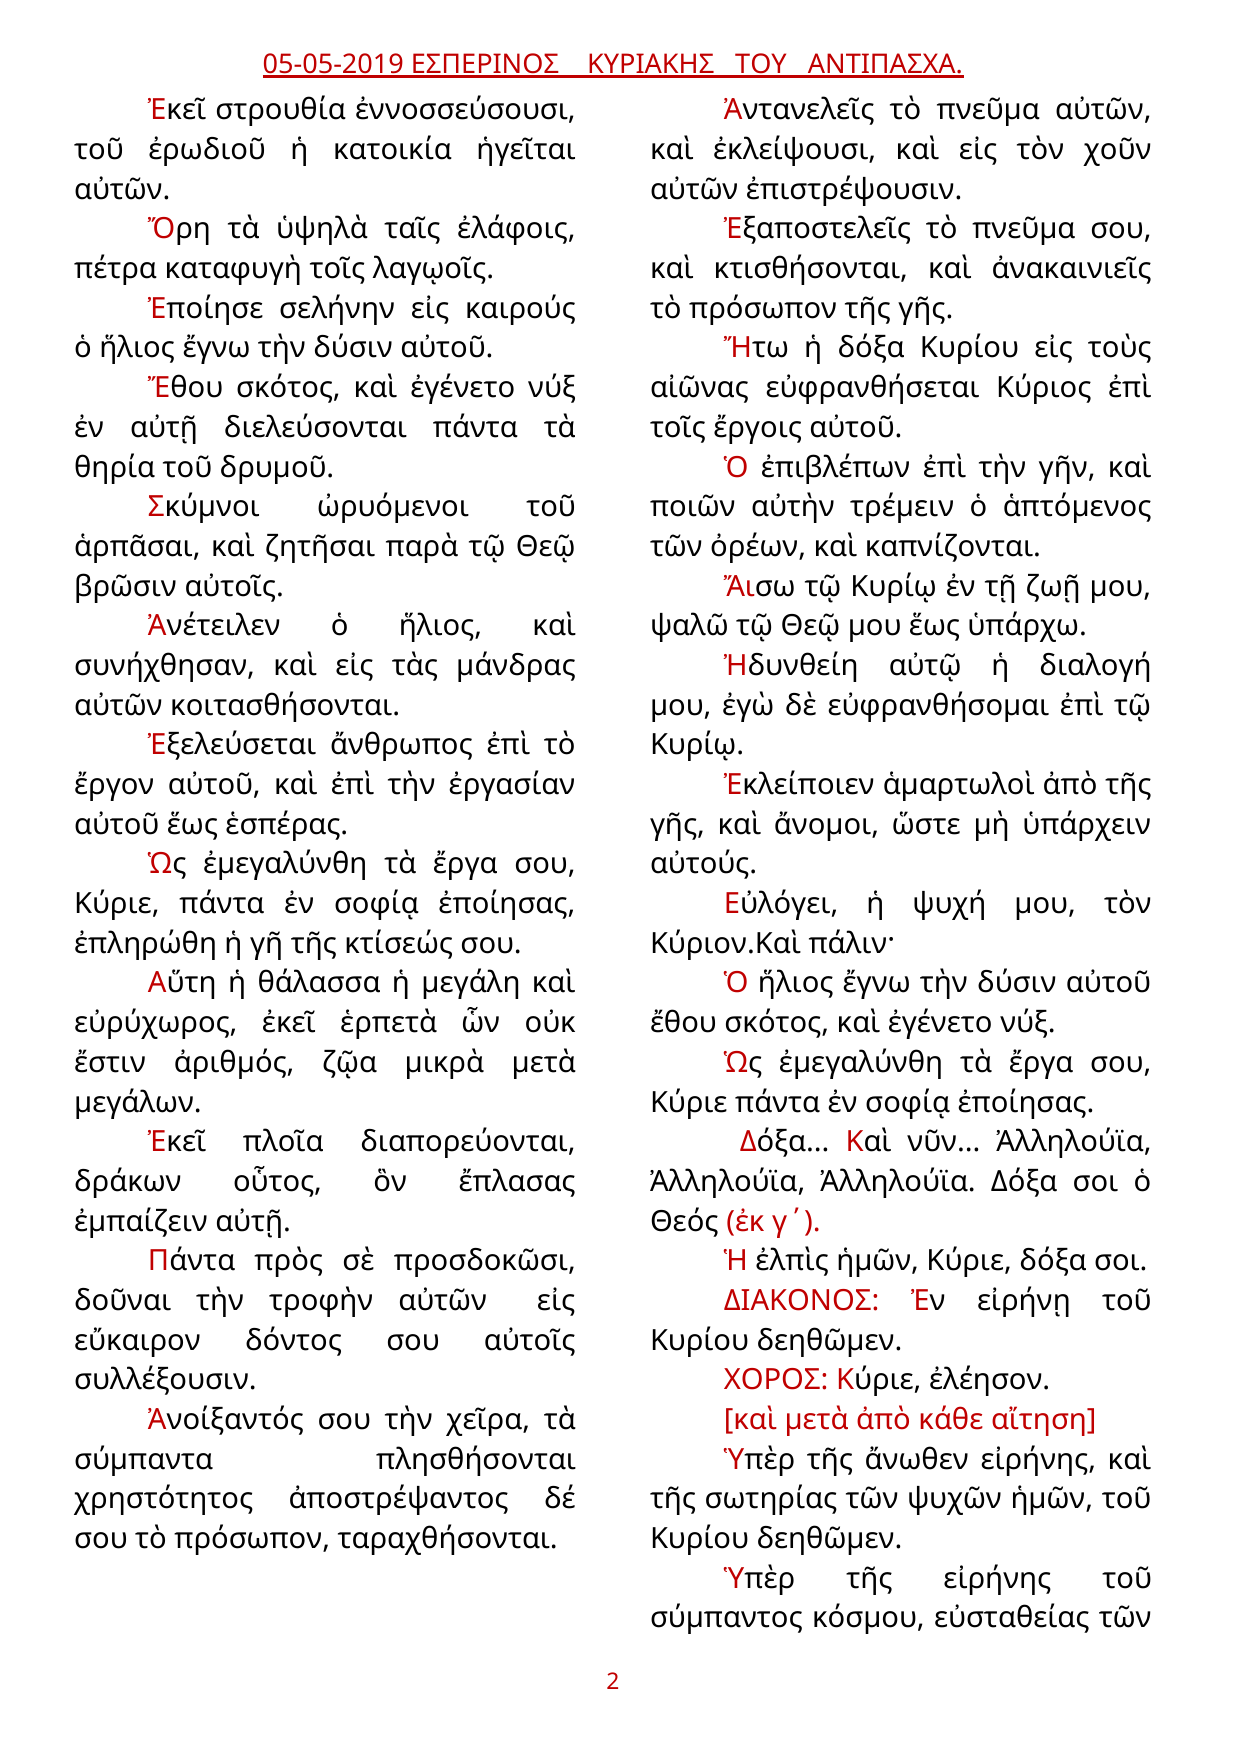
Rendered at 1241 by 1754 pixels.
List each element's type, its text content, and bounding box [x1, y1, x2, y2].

text Ἡ ἐλπὶς ἡμῶν, Κύριε, δόξα σοι. [650, 1239, 1152, 1279]
text Αὕτη ἡ θάλασσα ἡ μεγάλη καὶ εὐρύχωρος, ἐκεῖ ἑρπετὰ ὧν οὐκ ἔστιν ἀριθμός, ζῷα μικρὰ μετὰ μεγάλων. [74, 962, 576, 1121]
text Ἀνοίξαντός σου τὴν χεῖρα, τὰ σύμπαντα πλησθήσονται χρηστότητος ἀποστρέψαντος δέ σου τὸ πρόσωπον, ταραχθήσονται. [74, 1398, 576, 1557]
text Ἀνέτειλεν ὁ ἥλιος, καὶ συνήχθησαν, καὶ εἰς τὰς μάνδρας αὐτῶν κοιτασθήσονται. [74, 604, 576, 724]
text Ἐκλείποιεν ἁμαρτωλοὶ ἀπὸ τῆς γῆς, καὶ ἄνομοι, ὥστε μὴ ὑπάρχειν αὐτούς. [650, 763, 1152, 882]
text Ἐξαποστελεῖς τὸ πνεῦμα σου, καὶ κτισθήσονται, καὶ ἀνακαινιεῖς τὸ πρόσωπον τῆς γῆς. [650, 208, 1152, 327]
text Ὑπὲρ τῆς ἄνωθεν εἰρήνης, καὶ τῆς σωτηρίας τῶν ψυχῶν ἡμῶν, τοῦ Κυρίου δεηθῶμεν. [650, 1438, 1152, 1557]
text Ὁ ἥλιος ἔγνω τὴν δύσιν αὐτοῦ ἔθου σκότος, καὶ ἐγένετο νύξ. [650, 962, 1152, 1041]
text Ἐκεῖ πλοῖα διαπορεύονται, δράκων οὗτος, ὃν ἔπλασας ἐμπαίζειν αὐτῇ. [74, 1121, 576, 1239]
text Ὡς ἐμεγαλύνθη τὰ ἔργα σου, Κύριε πάντα ἐν σοφίᾳ ἐποίησας. [650, 1041, 1152, 1121]
text Ἠδυνθείη αὐτῷ ἡ διαλογή μου, ἐγὼ δὲ εὐφρανθήσομαι ἐπὶ τῷ Κυρίῳ. [650, 644, 1152, 763]
text Ἀντανελεῖς τὸ πνεῦμα αὐτῶν, καὶ ἐκλείψουσι, καὶ εἰς τὸν χοῦν αὐτῶν ἐπιστρέψουσιν. [650, 89, 1152, 208]
text Ὁ ἐπιβλέπων ἐπὶ τὴν γῆν, καὶ ποιῶν αὐτὴν τρέμειν ὁ ἁπτόμενος τῶν ὀρέων, καὶ καπνίζονται. [650, 446, 1152, 565]
text Ἤτω ἡ δόξα Κυρίου εἰς τοὺς αἰῶνας εὐφρανθήσεται Κύριος ἐπὶ τοῖς ἔργοις αὐτοῦ. [650, 327, 1152, 446]
text Ἐκεῖ στρουθία ἐννοσσεύσουσι, τοῦ ἐρωδιοῦ ἡ κατοικία ἡγεῖται αὐτῶν. [74, 89, 576, 208]
text Ἔθου σκότος, καὶ ἐγένετο νύξ ἐν αὐτῇ διελεύσονται πάντα τὰ θηρία τοῦ δρυμοῦ. [74, 366, 576, 486]
text ΧΟΡΟΣ: Κύριε, ἐλέησον. [650, 1359, 1152, 1398]
text Ὑπὲρ τῆς εἰρήνης τοῦ σύμπαντος κόσμου, εὐσταθείας τῶν ἁγίων τοῦ Θεοῦ Ἐκκλησιῶν, καὶ τῆς τῶν πάντων ἑνώσεως, τοῦ Κυρίου δεηθῶμεν. [650, 1557, 1152, 1636]
text Εὐλόγει, ἡ ψυχή μου, τὸν Κύριον.Καὶ πάλιν· [650, 882, 1152, 962]
text Ὡς ἐμεγαλύνθη τὰ ἔργα σου, Κύριε, πάντα ἐν σοφίᾳ ἐποίησας, ἐπληρώθη ἡ γῆ τῆς κτίσεώς σου. [74, 843, 576, 962]
text Ἐξελεύσεται ἄνθρωπος ἐπὶ τὸ ἔργον αὐτοῦ, καὶ ἐπὶ τὴν ἐργασίαν αὐτοῦ ἕως ἑσπέρας. [74, 724, 576, 843]
text Ὄρη τὰ ὑψηλὰ ταῖς ἐλάφοις, πέτρα καταφυγὴ τοῖς λαγῳοῖς. [74, 208, 576, 287]
text Δόξα... Καὶ νῦν... Ἀλληλούϊα, Ἀλληλούϊα, Ἀλληλούϊα. Δόξα σοι ὁ Θεός (ἐκ γ΄). [650, 1121, 1152, 1239]
text Ἐποίησε σελήνην εἰς καιρούς ὁ ἥλιος ἔγνω τὴν δύσιν αὐτοῦ. [74, 287, 576, 366]
text ᾌσω τῷ Κυρίῳ ἐν τῇ ζωῇ μου, ψαλῶ τῷ Θεῷ μου ἕως ὑπάρχω. [650, 565, 1152, 644]
text Σκύμνοι ὠρυόμενοι τοῦ ἁρπᾶσαι, καὶ ζητῆσαι παρὰ τῷ Θεῷ βρῶσιν αὐτοῖς. [74, 486, 576, 604]
text [καὶ μετὰ ἀπὸ κάθε αἴτηση] [650, 1398, 1152, 1438]
text Πάντα πρὸς σὲ προσδοκῶσι, δοῦναι τὴν τροφὴν αὐτῶν εἰς εὔκαιρον δόντος σου αὐτοῖς συλλέξουσιν. [74, 1239, 576, 1398]
text ΔΙΑΚΟΝΟΣ: Ἐν εἰρήνῃ τοῦ Κυρίου δεηθῶμεν. [650, 1279, 1152, 1359]
